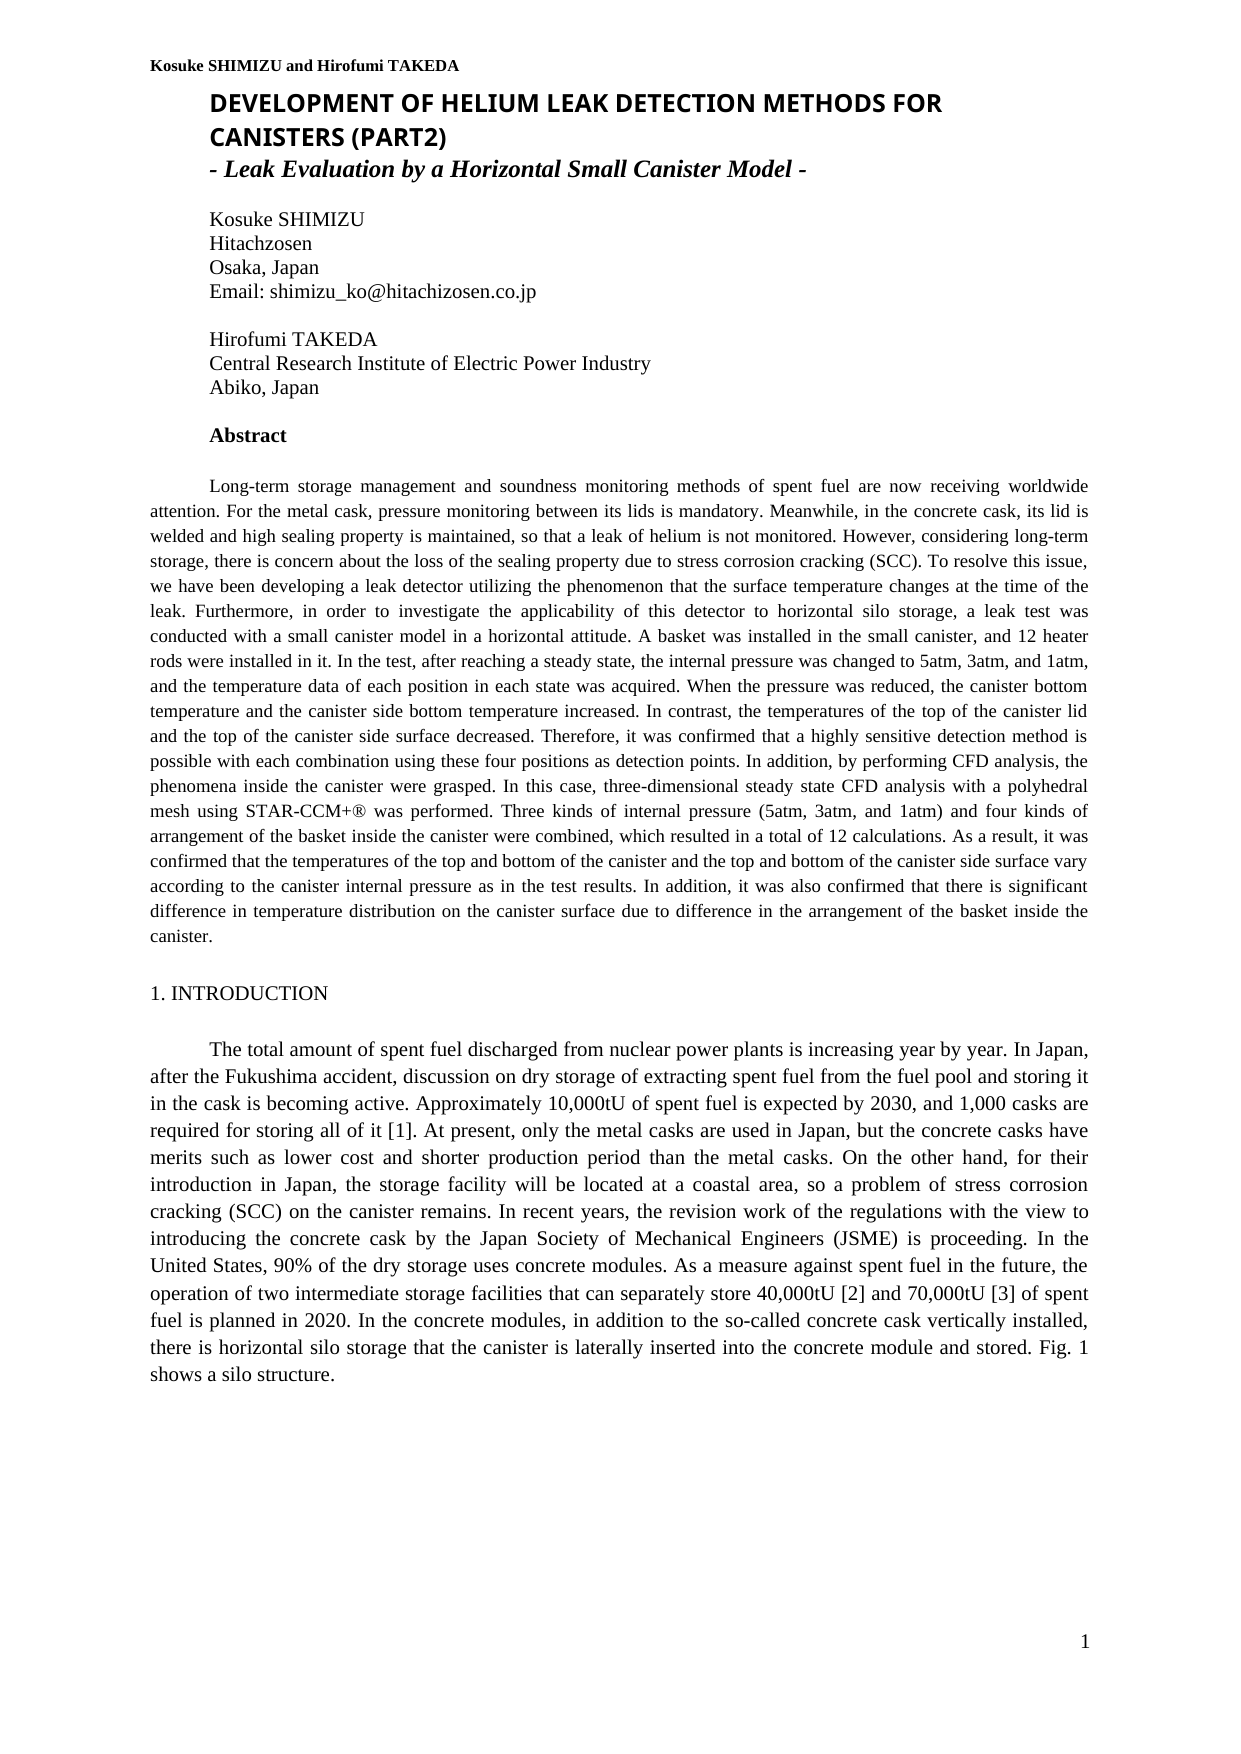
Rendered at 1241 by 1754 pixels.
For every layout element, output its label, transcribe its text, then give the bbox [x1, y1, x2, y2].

text Abiko, Japan [209, 375, 1090, 399]
subtitle Development of Helium Leak Detection Methods for Canisters (Part2) [209, 86, 1031, 154]
text Long-term storage management and soundness monitoring methods of spent fuel are now receiving worldwide attention. For the metal cask, pressure monitoring between its lids is mandatory. Meanwhile, in the concrete cask, its lid is welded and high sealing property is maintained, so that a leak of helium is not monitored. However, considering long-term storage, there is concern about the loss of the sealing property due to stress corrosion cracking (SCC). To resolve this issue, we have been developing a leak detector utilizing the phenomenon that the surface temperature changes at the time of the leak. Furthermore, in order to investigate the applicability of this detector to horizontal silo storage, a leak test was conducted with a small canister model in a horizontal attitude. A basket was installed in the small canister, and 12 heater rods were installed in it. In the test, after reaching a steady state, the internal pressure was changed to 5atm, 3atm, and 1atm, and the temperature data of each position in each state was acquired. When the pressure was reduced, the canister bottom temperature and the canister side bottom temperature increased. In contrast, the temperatures of the top of the canister lid and the top of the canister side surface decreased. Therefore, it was confirmed that a highly sensitive detection method is possible with each combination using these four positions as detection points. In addition, by performing CFD analysis, the phenomena inside the canister were grasped. In this case, three-dimensional steady state CFD analysis with a polyhedral mesh using STAR-CCM+® was performed. Three kinds of internal pressure (5atm, 3atm, and 1atm) and four kinds of arrangement of the basket inside the canister were combined, which resulted in a total of 12 calculations. As a result, it was confirmed that the temperatures of the top and bottom of the canister and the top and bottom of the canister side surface vary according to the canister internal pressure as in the test results. In addition, it was also confirmed that there is significant difference in temperature distribution on the canister surface due to difference in the arrangement of the basket inside the canister. [150, 471, 1090, 946]
text Kosuke SHIMIZU [209, 207, 1090, 231]
text Osaka, Japan [209, 255, 1090, 279]
text The total amount of spent fuel discharged from nuclear power plants is increasing year by year. In Japan, after the Fukushima accident, discussion on dry storage of extracting spent fuel from the fuel pool and storing it in the cask is becoming active. Approximately 10,000tU of spent fuel is expected by 2030, and 1,000 casks are required for storing all of it [1]. At present, only the metal casks are used in Japan, but the concrete casks have merits such as lower cost and shorter production period than the metal casks. On the other hand, for their introduction in Japan, the storage facility will be located at a coastal area, so a problem of stress corrosion cracking (SCC) on the canister remains. In recent years, the revision work of the regulations with the view to introducing the concrete cask by the Japan Society of Mechanical Engineers (JSME) is proceeding. In the United States, 90% of the dry storage uses concrete modules. As a measure against spent fuel in the future, the operation of two intermediate storage facilities that can separately store 40,000tU [2] and 70,000tU [3] of spent fuel is planned in 2020. In the concrete modules, in addition to the so-called concrete cask vertically installed, there is horizontal silo storage that the canister is laterally inserted into the concrete module and stored. Fig. 1 shows a silo structure. [150, 1034, 1090, 1386]
text Abstract [209, 423, 1090, 447]
text Hirofumi TAKEDA [209, 327, 1090, 351]
text - Leak Evaluation by a Horizontal Small Canister Model - [209, 154, 1090, 182]
text Email: shimizu_ko@hitachizosen.co.jp [209, 279, 1090, 303]
text Hitachzosen [209, 231, 1090, 255]
text Central Research Institute of Electric Power Industry [209, 351, 1090, 375]
subtitle INTRODUCTION [150, 975, 1090, 1004]
